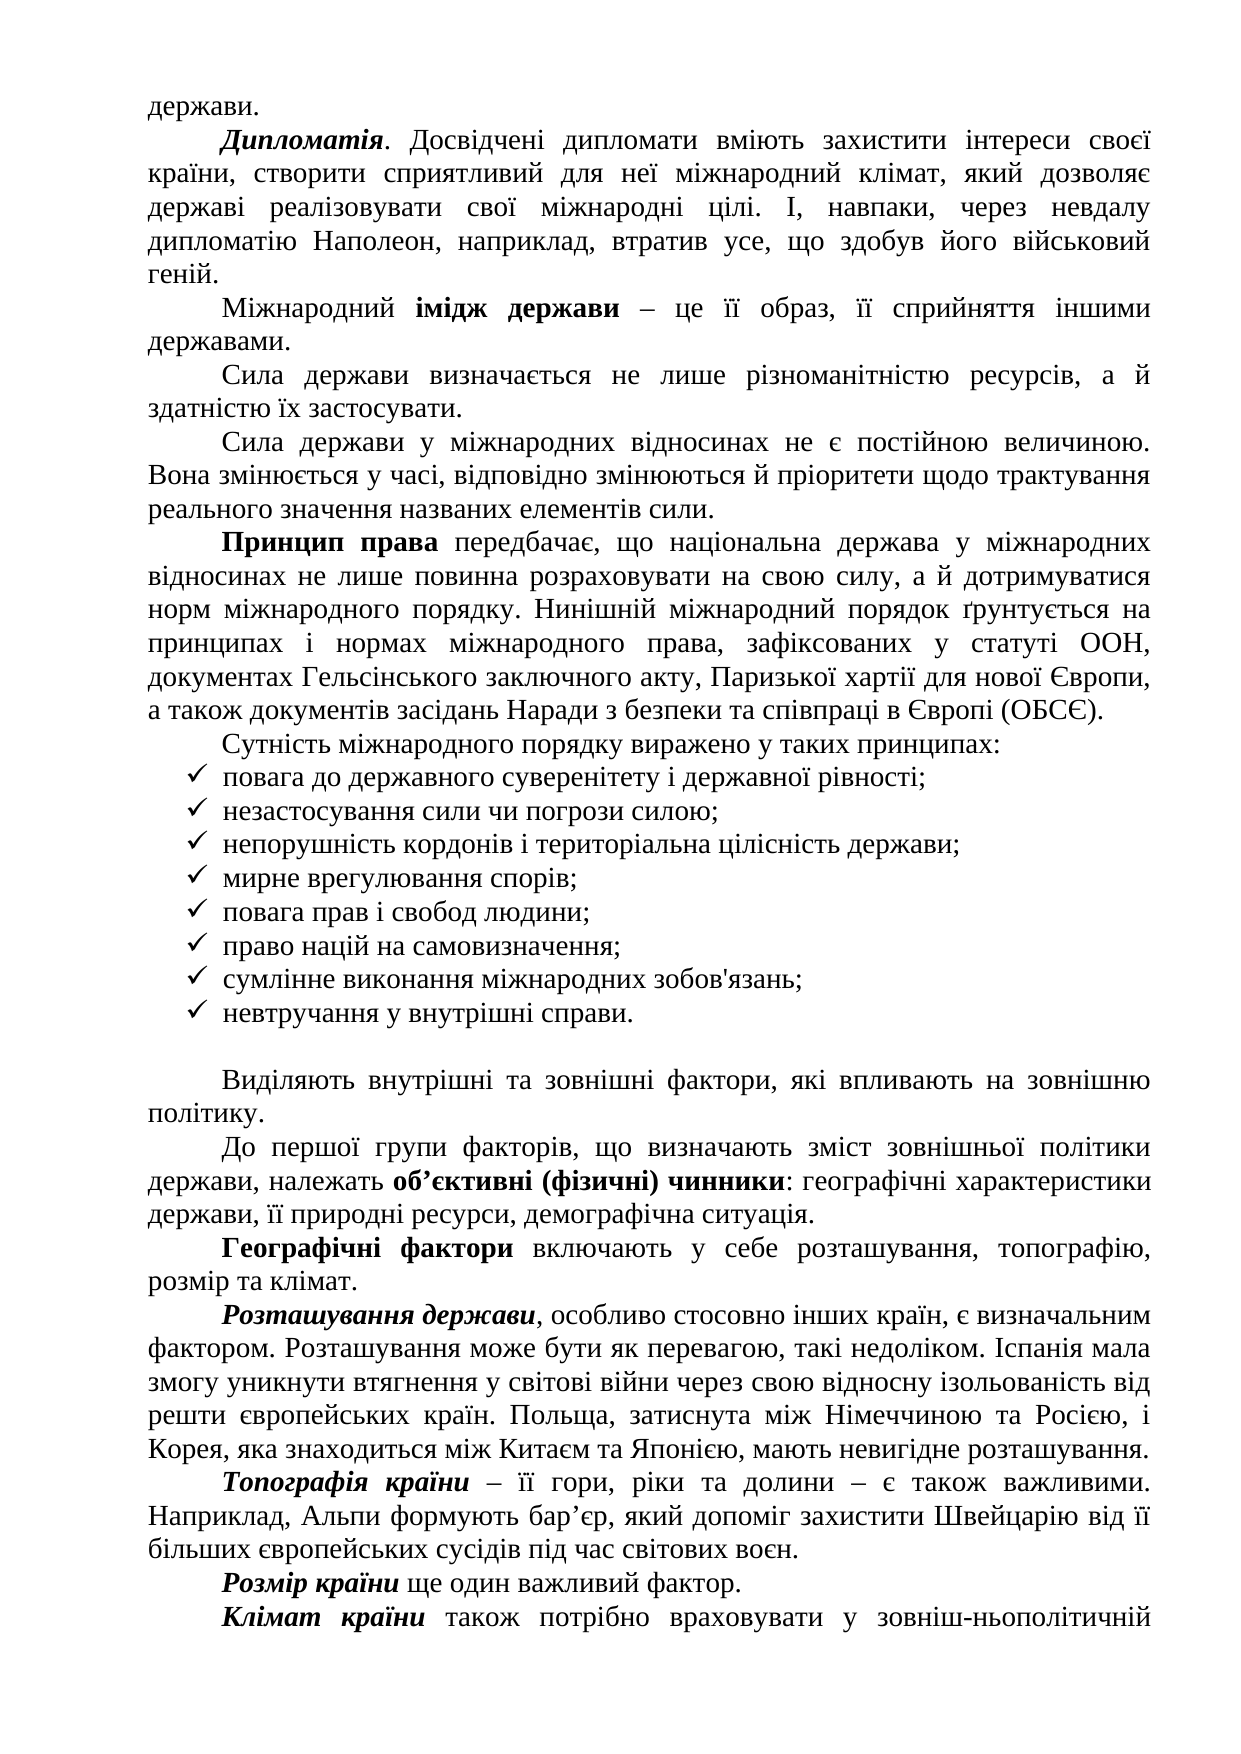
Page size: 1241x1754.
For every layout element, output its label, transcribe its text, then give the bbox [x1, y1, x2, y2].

text Сила держави визначається не лише різноманітністю ресурсів, а й здатністю їх застосувати. [148, 357, 1152, 424]
text Сила держави у міжнародних відносинах не є постійною величиною. Вона змінюється у часі, відповідно змінюються й пріоритети щодо трактування реального значення названих елементів сили. [148, 424, 1152, 524]
text Сутність міжнародного порядку виражено у таких принципах: [148, 726, 1152, 759]
text Розташування держави, особливо стосовно інших країн, є визначальним фактором. Розташування може бути як перевагою, такі недоліком. Іспанія мала змогу уникнути втягнення у світові війни через свою відносну ізольованість від решти європейських країн. Польща, затиснута між Німеччиною та Росією, і Корея, яка знаходиться між Китаєм та Японією, мають невигідне розташування. [148, 1297, 1152, 1464]
text Принцип права передбачає, що національна держава у міжнародних відносинах не лише повинна розраховувати на свою силу, а й дотримуватися норм міжнародного порядку. Нинішній міжнародний порядок ґрунтується на принципах і нормах міжнародного права, зафіксованих у статуті ООН, документах Гельсінського заключного акту, Паризької хартії для нової Європи, а також документів засідань Наради з безпеки та співпраці в Європі (ОБСЄ). [148, 524, 1152, 726]
text Дипломатія. Досвідчені дипломати вміють захистити інтереси своєї країни, створити сприятливий для неї міжнародний клімат, який дозволяє державі реалізовувати свої міжнародні цілі. І, навпаки, через невдалу дипломатію Наполеон, наприклад, втратив усе, що здобув його військовий геній. [148, 122, 1152, 290]
text До першої групи факторів, що визначають зміст зовнішньої політики держави, належать об’єктивні (фізичні) чинники: географічні характеристики держави, її природні ресурси, демографічна ситуація. [148, 1129, 1152, 1230]
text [148, 1599, 1152, 1632]
list непорушність кордонів і територіальна цілісність держави; [185, 827, 1152, 860]
text Міжнародний імідж держави – це її образ, її сприйняття іншими державами. [148, 290, 1152, 357]
list мирне врегулювання спорів; [185, 860, 1152, 894]
text Топографія країни – її гори, ріки та долини – є також важливими. Наприклад, Альпи формують бар’єр, який допоміг захистити Швейцарію від її більших європейських сусідів під час світових воєн. [148, 1464, 1152, 1565]
text Виділяють внутрішні та зовнішні фактори, які впливають на зовнішню політику. [148, 1062, 1152, 1129]
text Розмір країни ще один важливий фактор. [148, 1565, 1152, 1599]
text Географічні фактори включають у себе розташування, топографію, розмір та клімат. [148, 1230, 1152, 1297]
list сумлінне виконання міжнародних зобов'язань; [185, 961, 1152, 995]
list повага прав і свобод людини; [185, 894, 1152, 928]
list незастосування сили чи погрози силою; [185, 793, 1152, 827]
list повага до державного суверенітету і державної рівності; [185, 759, 1152, 793]
list право націй на самовизначення; [185, 928, 1152, 961]
list невтручання у внутрішні справи. [185, 995, 1152, 1028]
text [148, 88, 1152, 122]
